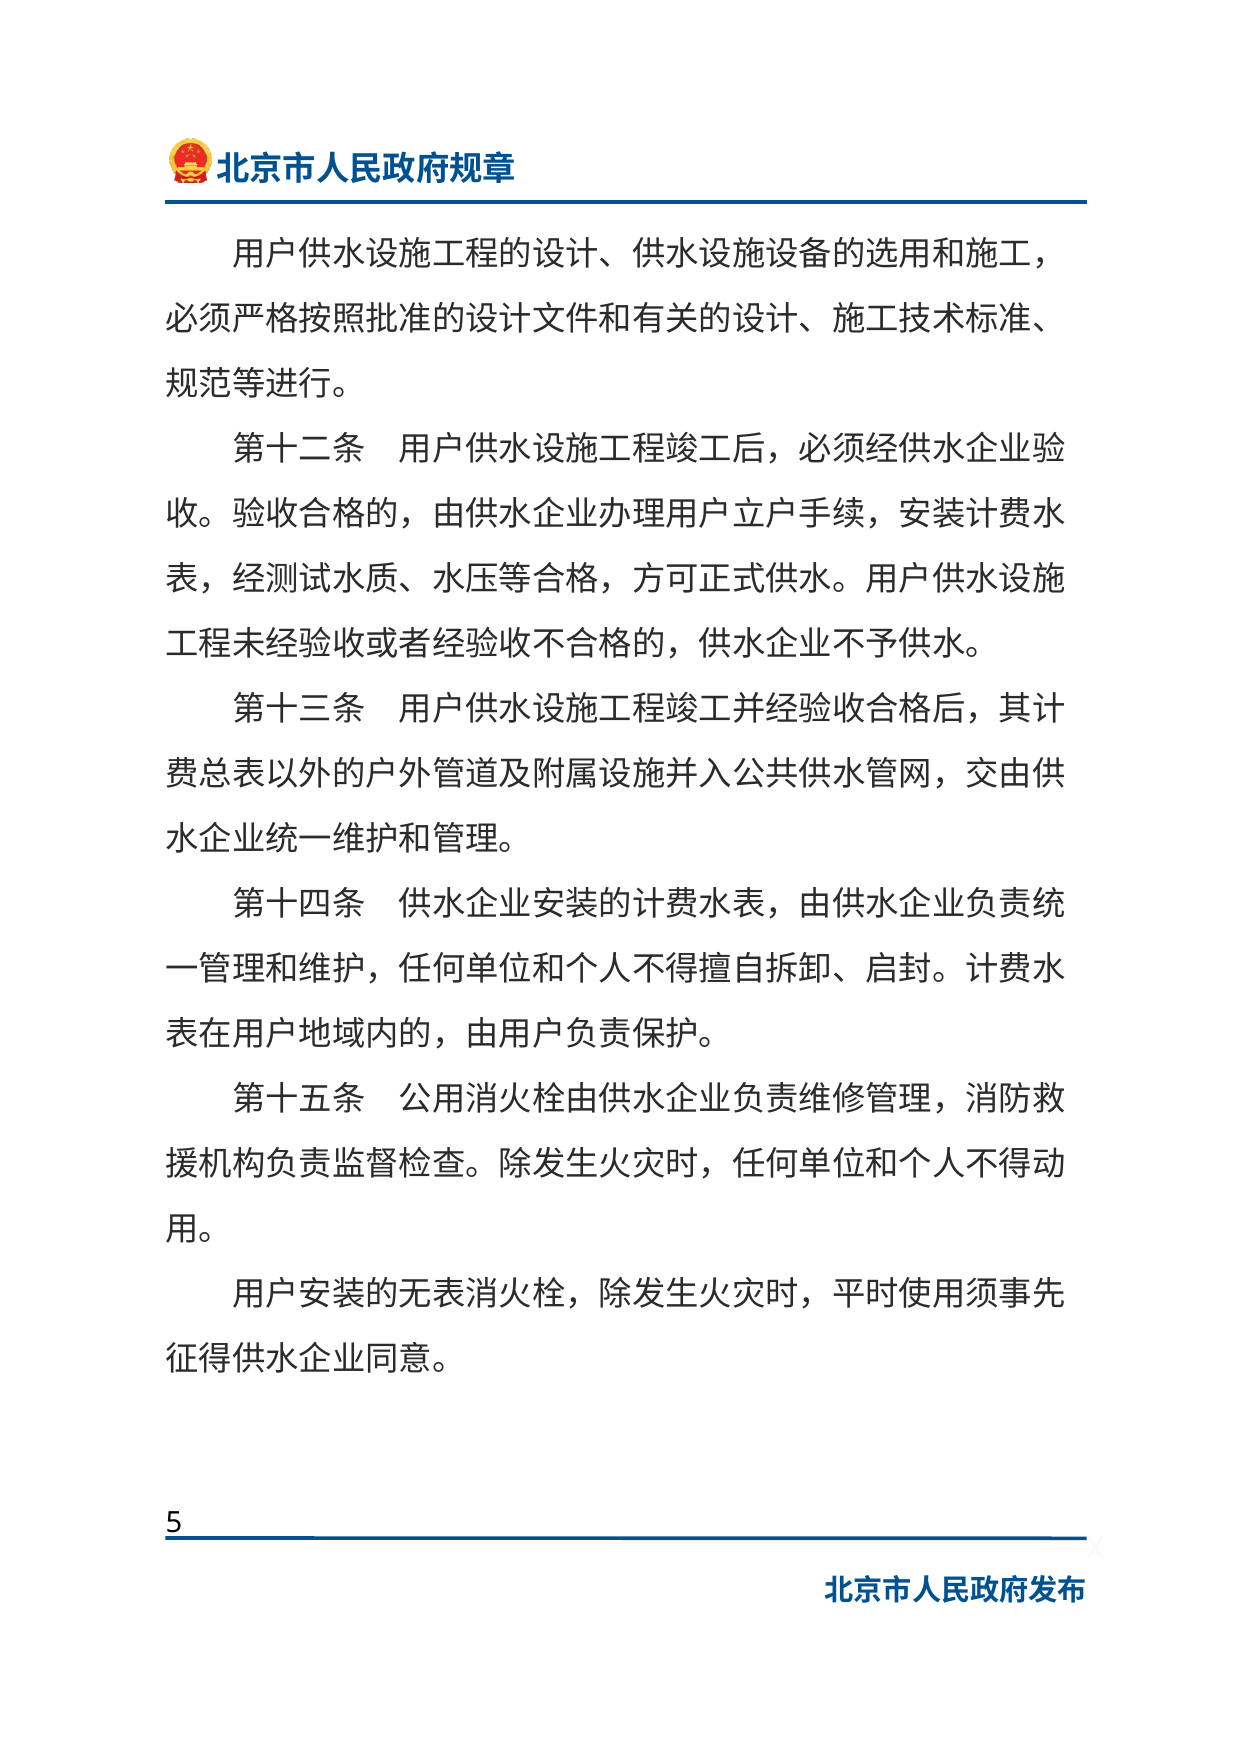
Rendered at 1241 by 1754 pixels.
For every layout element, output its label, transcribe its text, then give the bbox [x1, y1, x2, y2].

picture [165, 136, 216, 187]
text 第十五条 公用消火栓由供水企业负责维修管理，消防救援机构负责监督检查。除发生火灾时，任何单位和个人不得动用。 [165, 1064, 1087, 1259]
text 第十二条 用户供水设施工程竣工后，必须经供水企业验收。验收合格的，由供水企业办理用户立户手续，安装计费水表，经测试水质、水压等合格，方可正式供水。用户供水设施工程未经验收或者经验收不合格的，供水企业不予供水。 [165, 414, 1087, 674]
text 用户供水设施工程的设计、供水设施设备的选用和施工，必须严格按照批准的设计文件和有关的设计、施工技术标准、规范等进行。 [165, 219, 1087, 414]
text 第十三条 用户供水设施工程竣工并经验收合格后，其计费总表以外的户外管道及附属设施并入公共供水管网，交由供水企业统一维护和管理。 [165, 674, 1087, 869]
text 用户安装的无表消火栓，除发生火灾时，平时使用须事先征得供水企业同意。 [165, 1259, 1087, 1389]
text 第十四条 供水企业安装的计费水表，由供水企业负责统一管理和维护，任何单位和个人不得擅自拆卸、启封。计费水表在用户地域内的，由用户负责保护。 [165, 869, 1087, 1064]
